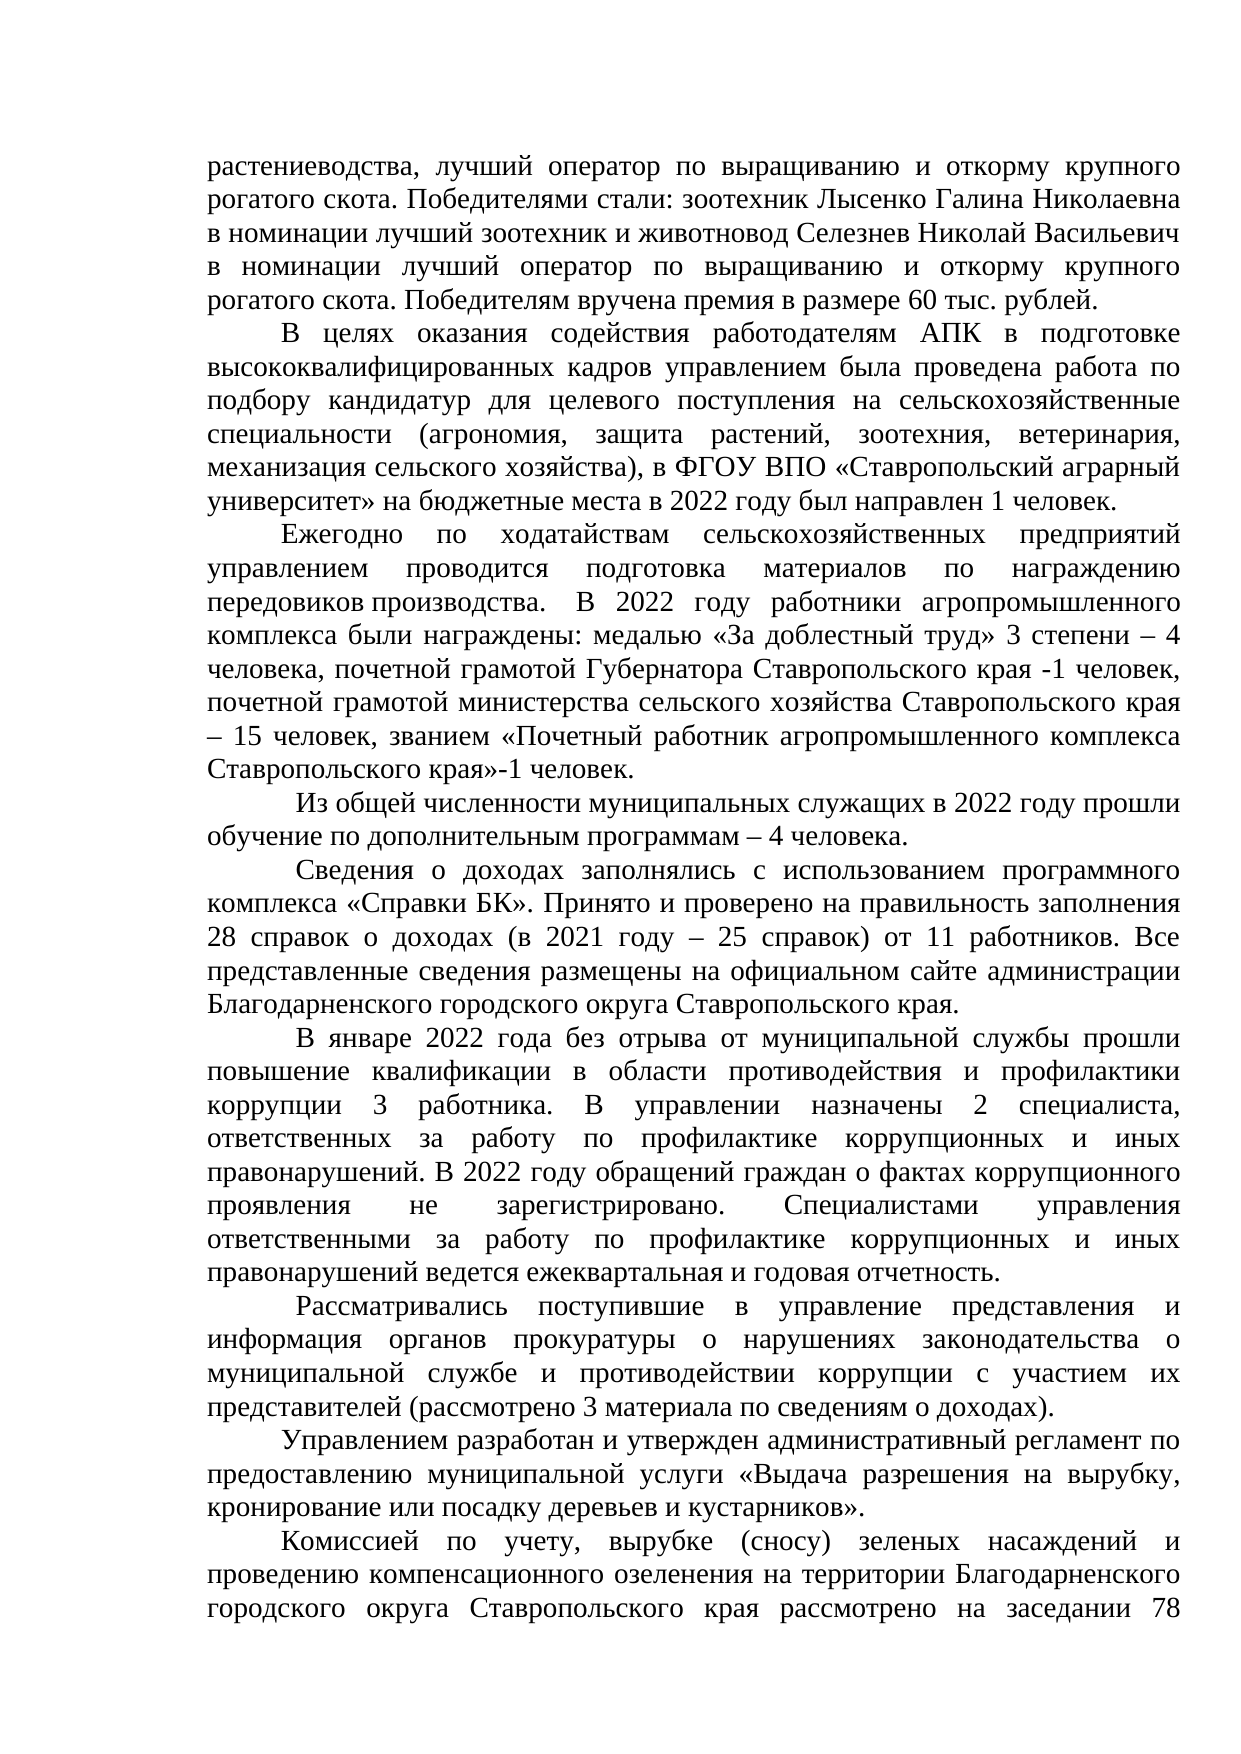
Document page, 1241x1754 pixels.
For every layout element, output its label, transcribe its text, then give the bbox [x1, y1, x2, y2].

text Рассматривались поступившие в управление представления и информация органов прокуратуры о нарушениях законодательства о муниципальной службе и противодействии коррупции с участием их представителей (рассмотрено 3 материала по сведениям о доходах). [207, 1288, 1181, 1422]
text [207, 148, 1181, 315]
text Ежегодно по ходатайствам сельскохозяйственных предприятий управлением проводится подготовка материалов по награждению передовиков производства. В 2022 году работники агропромышленного комплекса были награждены: медалью «За доблестный труд» 3 степени – 4 человека, почетной грамотой Губернатора Ставропольского края -1 человек, почетной грамотой министерства сельского хозяйства Ставропольского края – 15 человек, званием «Почетный работник агропромышленного комплекса Ставропольского края»-1 человек. [207, 517, 1181, 785]
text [207, 1523, 1181, 1623]
text Управлением разработан и утвержден административный регламент по предоставлению муниципальной услуги «Выдача разрешения на вырубку, кронирование или посадку деревьев и кустарников». [207, 1422, 1181, 1523]
text Сведения о доходах заполнялись с использованием программного комплекса «Справки БК». Принято и проверено на правильность заполнения 28 справок о доходах (в 2021 году – 25 справок) от 11 работников. Все представленные сведения размещены на официальном сайте администрации Благодарненского городского округа Ставропольского края. [207, 852, 1181, 1020]
text В целях оказания содействия работодателям АПК в подготовке высококвалифицированных кадров управлением была проведена работа по подбору кандидатур для целевого поступления на сельскохозяйственные специальности (агрономия, защита растений, зоотехния, ветеринария, механизация сельского хозяйства), в ФГОУ ВПО «Ставропольский аграрный университет» на бюджетные места в 2022 году был направлен 1 человек. [207, 315, 1181, 517]
text В январе 2022 года без отрыва от муниципальной службы прошли повышение квалификации в области противодействия и профилактики коррупции 3 работника. В управлении назначены 2 специалиста, ответственных за работу по профилактике коррупционных и иных правонарушений. В 2022 году обращений граждан о фактах коррупционного проявления не зарегистрировано. Специалистами управления ответственными за работу по профилактике коррупционных и иных правонарушений ведется ежеквартальная и годовая отчетность. [207, 1020, 1181, 1288]
text Из общей численности муниципальных служащих в 2022 году прошли обучение по дополнительным программам – 4 человека. [207, 785, 1181, 852]
